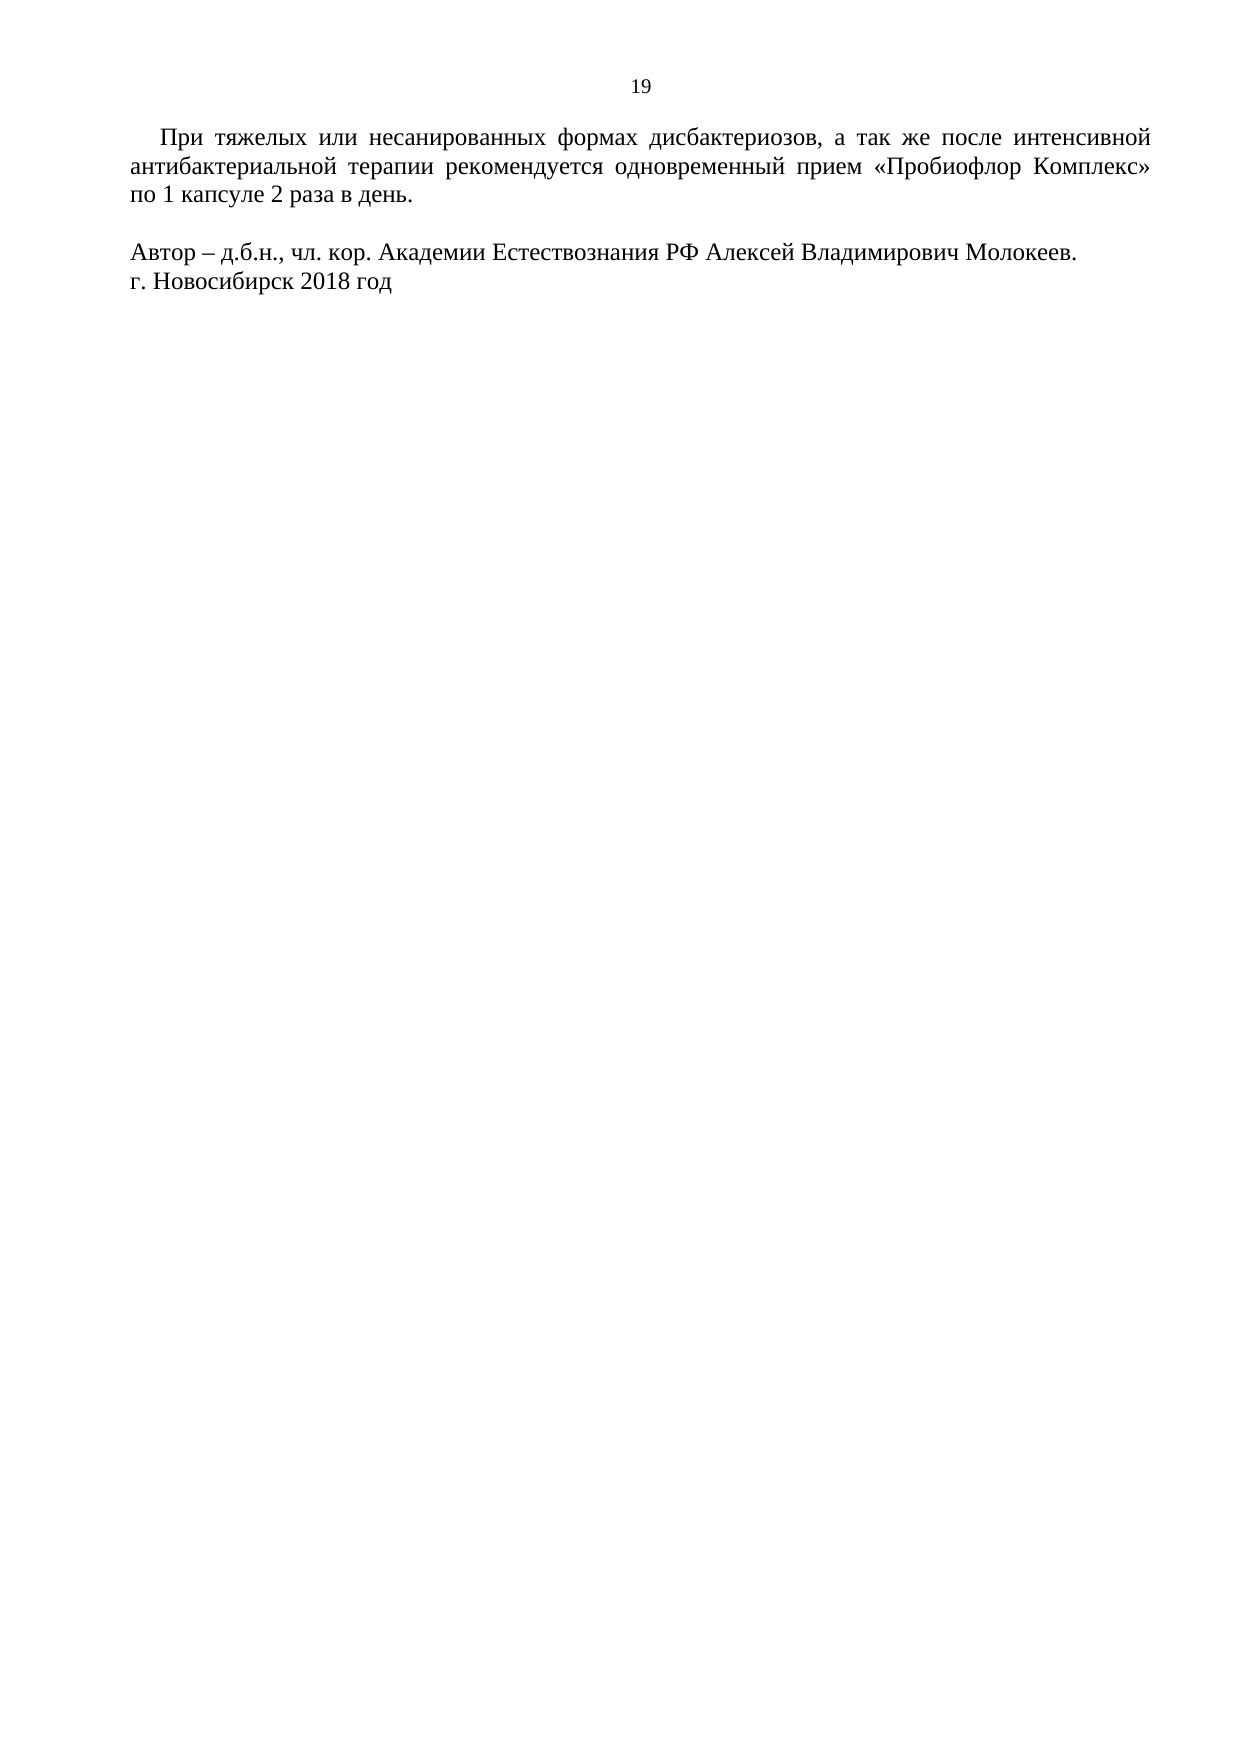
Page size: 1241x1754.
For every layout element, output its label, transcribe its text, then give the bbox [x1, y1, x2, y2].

text г. Новосибирск 2018 год [130, 266, 1152, 294]
text Автор – д.б.н., чл. кор. Академии Естествознания РФ Алексей Владимирович Молокеев. [130, 237, 1152, 266]
text При тяжелых или несанированных формах дисбактериозов, а так же после интенсивной антибактериальной терапии рекомендуется одновременный прием «Пробиофлор Комплекс» по 1 капсуле 2 раза в день. [130, 122, 1152, 208]
